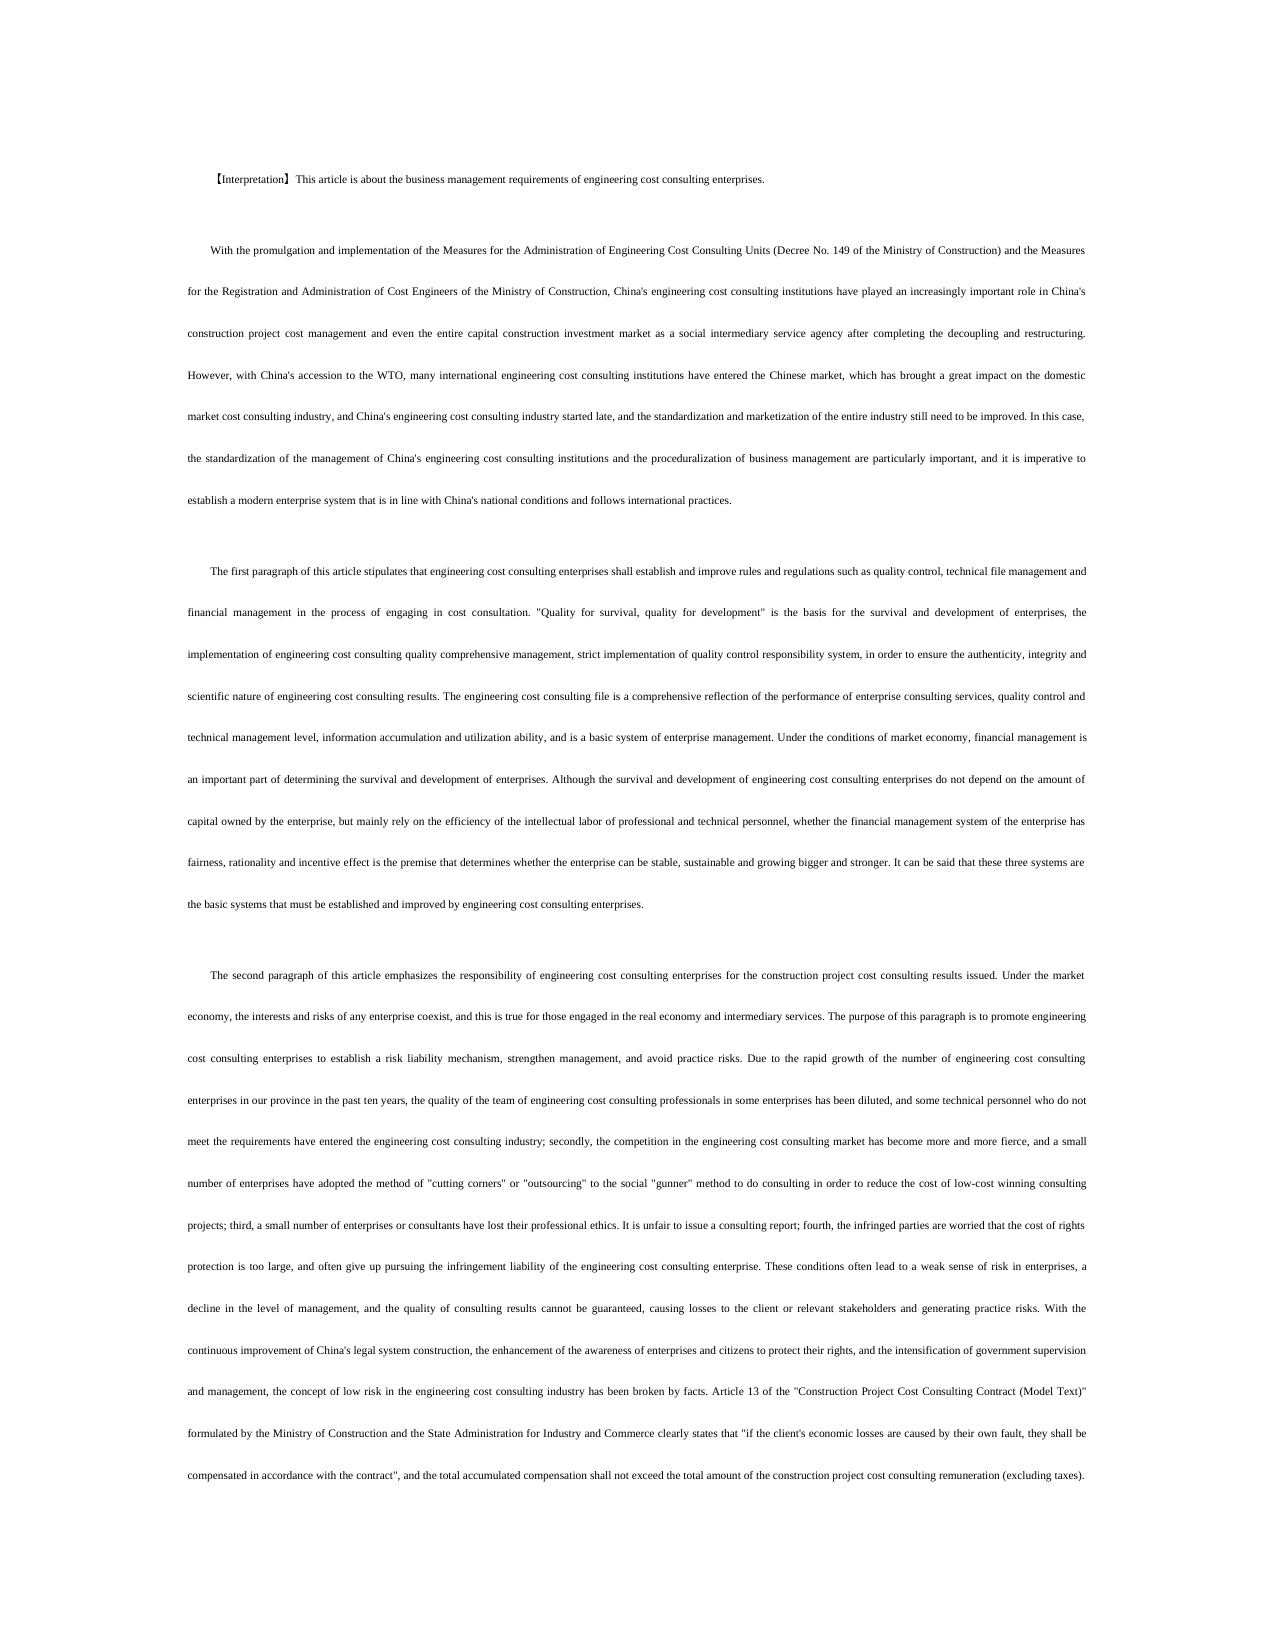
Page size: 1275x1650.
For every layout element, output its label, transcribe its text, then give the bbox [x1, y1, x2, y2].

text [187, 946, 1088, 1487]
text With the promulgation and implementation of the Measures for the Administration of Engineering Cost Consulting Units (Decree No. 149 of the Ministry of Construction) and the Measures for the Registration and Administration of Cost Engineers of the Ministry of Construction, China's engineering cost consulting institutions have played an increasingly important role in China's construction project cost management and even the entire capital construction investment market as a social intermediary service agency after completing the decoupling and restructuring. However, with China's accession to the WTO, many international engineering cost consulting institutions have entered the Chinese market, which has brought a great impact on the domestic market cost consulting industry, and China's engineering cost consulting industry started late, and the standardization and marketization of the entire industry still need to be improved. In this case, the standardization of the management of China's engineering cost consulting institutions and the proceduralization of business management are particularly important, and it is imperative to establish a modern enterprise system that is in line with China's national conditions and follows international practices. [187, 221, 1088, 512]
text The first paragraph of this article stipulates that engineering cost consulting enterprises shall establish and improve rules and regulations such as quality control, technical file management and financial management in the process of engaging in cost consultation. "Quality for survival, quality for development" is the basis for the survival and development of enterprises, the implementation of engineering cost consulting quality comprehensive management, strict implementation of quality control responsibility system, in order to ensure the authenticity, integrity and scientific nature of engineering cost consulting results. The engineering cost consulting file is a comprehensive reflection of the performance of enterprise consulting services, quality control and technical management level, information accumulation and utilization ability, and is a basic system of enterprise management. Under the conditions of market economy, financial management is an important part of determining the survival and development of enterprises. Although the survival and development of engineering cost consulting enterprises do not depend on the amount of capital owned by the enterprise, but mainly rely on the efficiency of the intellectual labor of professional and technical personnel, whether the financial management system of the enterprise has fairness, rationality and incentive effect is the premise that determines whether the enterprise can be stable, sustainable and growing bigger and stronger. It can be said that these three systems are the basic systems that must be established and improved by engineering cost consulting enterprises. [187, 542, 1088, 917]
text 【Interpretation】This article is about the business management requirements of engineering cost consulting enterprises. [187, 150, 1088, 192]
